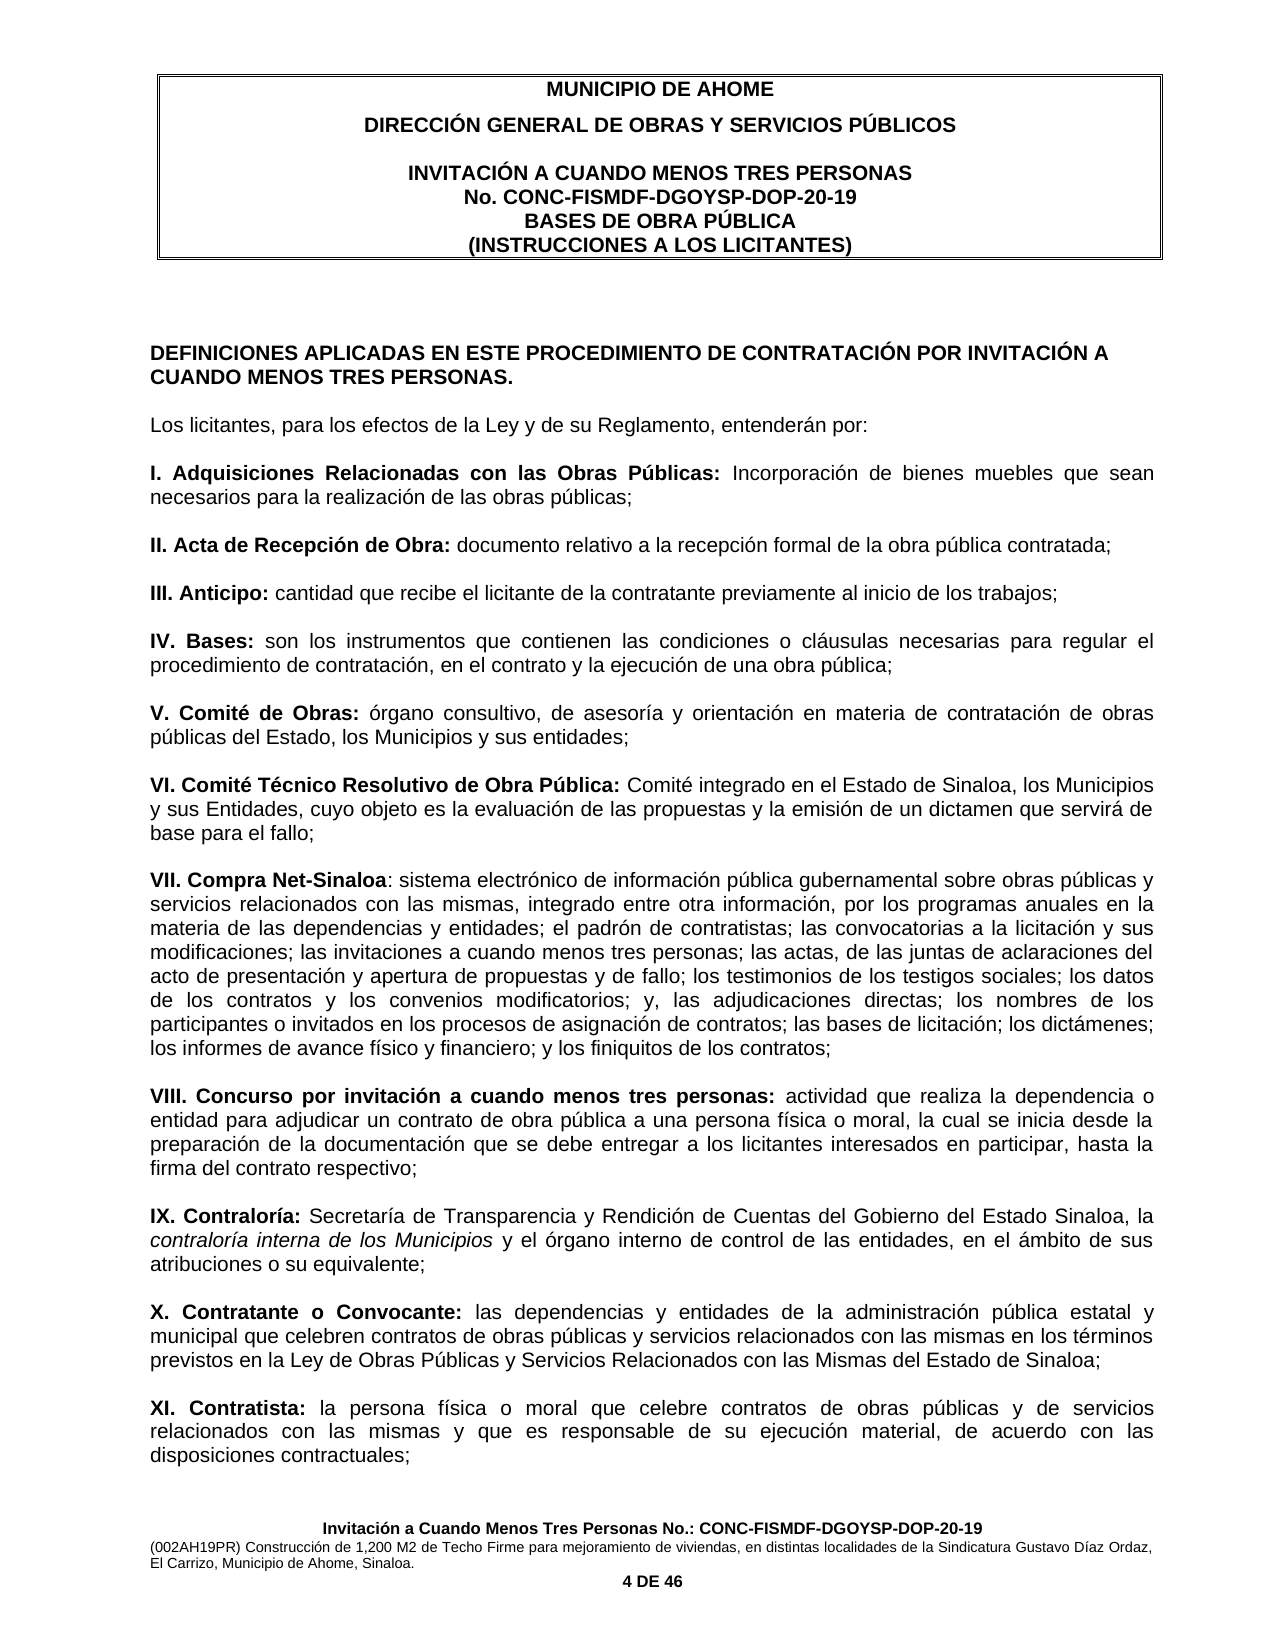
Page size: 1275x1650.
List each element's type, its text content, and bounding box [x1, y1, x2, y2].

text Los licitantes, para los efectos de la Ley y de su Reglamento, entenderán por: [150, 413, 1155, 437]
text VII. Compra Net-Sinaloa: sistema electrónico de información pública gubernamental sobre obras públicas y servicios relacionados con las mismas, integrado entre otra información, por los programas anuales en la materia de las dependencias y entidades; el padrón de contratistas; las convocatorias a la licitación y sus modificaciones; las invitaciones a cuando menos tres personas; las actas, de las juntas de aclaraciones del acto de presentación y apertura de propuestas y de fallo; los testimonios de los testigos sociales; los datos de los contratos y los convenios modificatorios; y, las adjudicaciones directas; los nombres de los participantes o invitados en los procesos de asignación de contratos; las bases de licitación; los dictámenes; los informes de avance físico y financiero; y los finiquitos de los contratos; [150, 868, 1155, 1060]
text IX. Contraloría: Secretaría de Transparencia y Rendición de Cuentas del Gobierno del Estado Sinaloa, la contraloría interna de los Municipios y el órgano interno de control de las entidades, en el ámbito de sus atribuciones o su equivalente; [150, 1204, 1155, 1276]
text DEFINICIONES APLICADAS EN ESTE PROCEDIMIENTO DE CONTRATACIÓN POR INVITACIÓN A CUANDO MENOS TRES PERSONAS. [150, 341, 1155, 389]
text XI. Contratista: la persona física o moral que celebre contratos de obras públicas y de servicios relacionados con las mismas y que es responsable de su ejecución material, de acuerdo con las disposiciones contractuales; [150, 1395, 1155, 1467]
text I. Adquisiciones Relacionadas con las Obras Públicas: Incorporación de bienes muebles que sean necesarios para la realización de las obras públicas; [150, 461, 1155, 509]
text X. Contratante o Convocante: las dependencias y entidades de la administración pública estatal y municipal que celebren contratos de obras públicas y servicios relacionados con las mismas en los términos previstos en la Ley de Obras Públicas y Servicios Relacionados con las Mismas del Estado de Sinaloa; [150, 1299, 1155, 1371]
text VI. Comité Técnico Resolutivo de Obra Pública: Comité integrado en el Estado de Sinaloa, los Municipios y sus Entidades, cuyo objeto es la evaluación de las propuestas y la emisión de un dictamen que servirá de base para el fallo; [150, 772, 1155, 844]
text IV. Bases: son los instrumentos que contienen las condiciones o cláusulas necesarias para regular el procedimiento de contratación, en el contrato y la ejecución de una obra pública; [150, 629, 1155, 677]
text VIII. Concurso por invitación a cuando menos tres personas: actividad que realiza la dependencia o entidad para adjudicar un contrato de obra pública a una persona física o moral, la cual se inicia desde la preparación de la documentación que se debe entregar a los licitantes interesados en participar, hasta la firma del contrato respectivo; [150, 1084, 1155, 1180]
text V. Comité de Obras: órgano consultivo, de asesoría y orientación en materia de contratación de obras públicas del Estado, los Municipios y sus entidades; [150, 701, 1155, 748]
text III. Anticipo: cantidad que recibe el licitante de la contratante previamente al inicio de los trabajos; [150, 581, 1155, 605]
text II. Acta de Recepción de Obra: documento relativo a la recepción formal de la obra pública contratada; [150, 533, 1155, 557]
